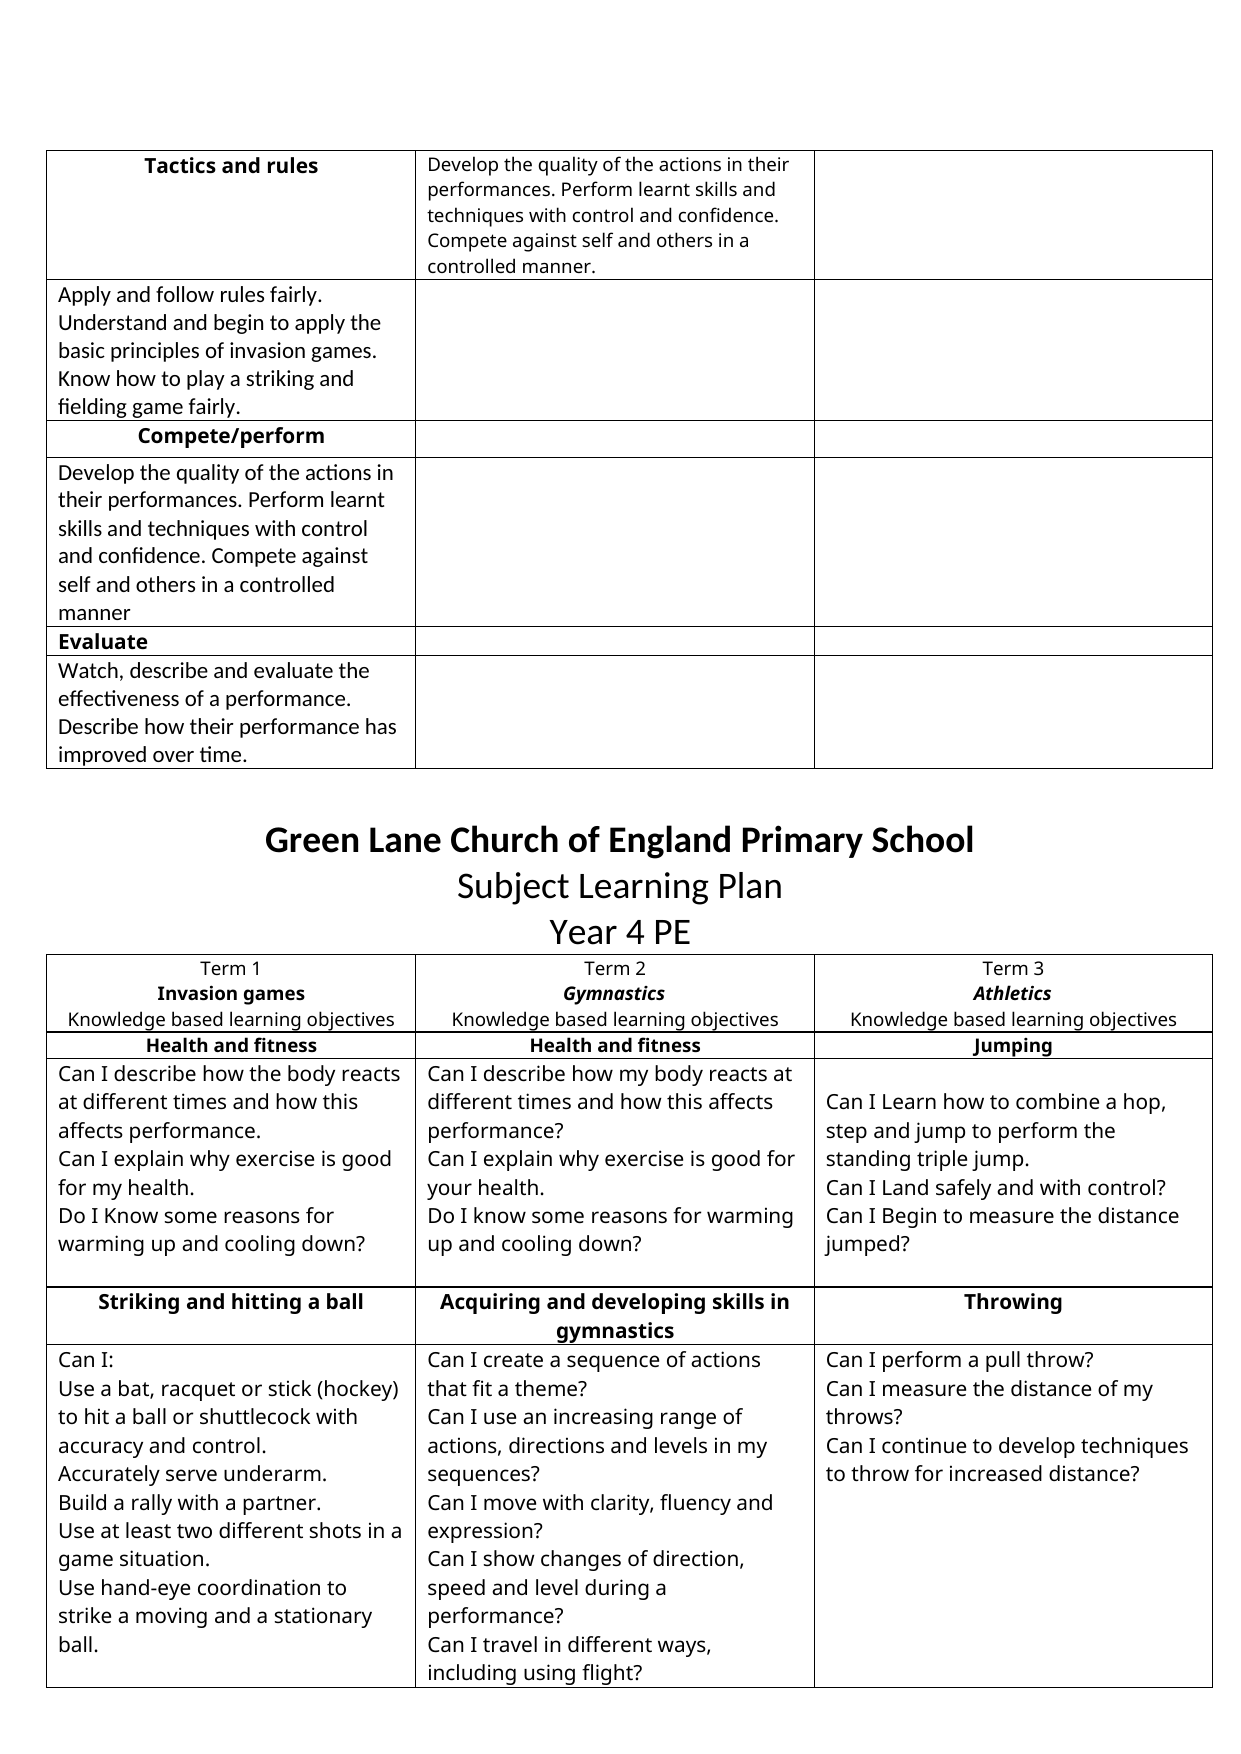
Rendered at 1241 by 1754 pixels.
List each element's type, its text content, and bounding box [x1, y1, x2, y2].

table_cell Health and fitness [416, 1033, 814, 1058]
table_cell Evaluate [47, 627, 415, 655]
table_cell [416, 1345, 814, 1687]
table_header Term 3 Athletics Knowledge based learning objectives [815, 955, 1212, 1031]
table_cell Can I Learn how to combine a hop, step and jump to perform the standing triple jump. Can I Land safely and with control? Can I Begin to measure the distance jumped? [815, 1059, 1212, 1286]
table_cell Develop the quality of the actions in their performances. Perform learnt skills and techniques with control and confidence. Compete against self and others in a controlled manner [47, 458, 415, 626]
table_cell Striking and hitting a ball [47, 1288, 415, 1344]
table_cell Can I describe how my body reacts at different times and how this affects performance? Can I explain why exercise is good for your health. Do I know some reasons for warming up and cooling down? [416, 1059, 814, 1286]
table_cell [815, 627, 1212, 655]
table_cell Compete/perform [47, 421, 415, 457]
table_cell Apply and follow rules fairly. Understand and begin to apply the basic principles of invasion games. Know how to play a striking and fielding game fairly. [47, 280, 415, 420]
table_cell Acquiring and developing skills in gymnastics [416, 1288, 814, 1344]
table_cell Throwing [815, 1288, 1212, 1344]
table_cell [416, 656, 814, 768]
table_cell [416, 280, 814, 420]
text Subject Learning Plan [150, 862, 1090, 908]
table_cell Watch, describe and evaluate the effectiveness of a performance. Describe how their performance has improved over time. [47, 656, 415, 768]
table_cell Health and fitness [47, 1033, 415, 1058]
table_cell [47, 1345, 415, 1687]
table_cell Can I describe how the body reacts at different times and how this affects performance. Can I explain why exercise is good for my health. Do I Know some reasons for warming up and cooling down? [47, 1059, 415, 1286]
text Year 4 PE [150, 908, 1090, 954]
table_header Term 2 Gymnastics Knowledge based learning objectives [416, 955, 814, 1031]
table_cell [416, 421, 814, 457]
table_cell [815, 280, 1212, 420]
table_cell [815, 421, 1212, 457]
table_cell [815, 1345, 1212, 1687]
table_cell [815, 656, 1212, 768]
table_cell Jumping [815, 1033, 1212, 1058]
table_cell [815, 458, 1212, 626]
table_cell [416, 627, 814, 655]
table_header Term 1 Invasion games Knowledge based learning objectives [47, 955, 415, 1031]
text Green Lane Church of England Primary School [150, 816, 1090, 862]
table_cell Develop the quality of the actions in their performances. Perform learnt skills and techniques with control and confidence. Compete against self and others in a controlled manner. [416, 151, 814, 279]
table_cell [416, 458, 814, 626]
table_cell [815, 151, 1212, 279]
table_cell Tactics and rules [47, 151, 415, 279]
